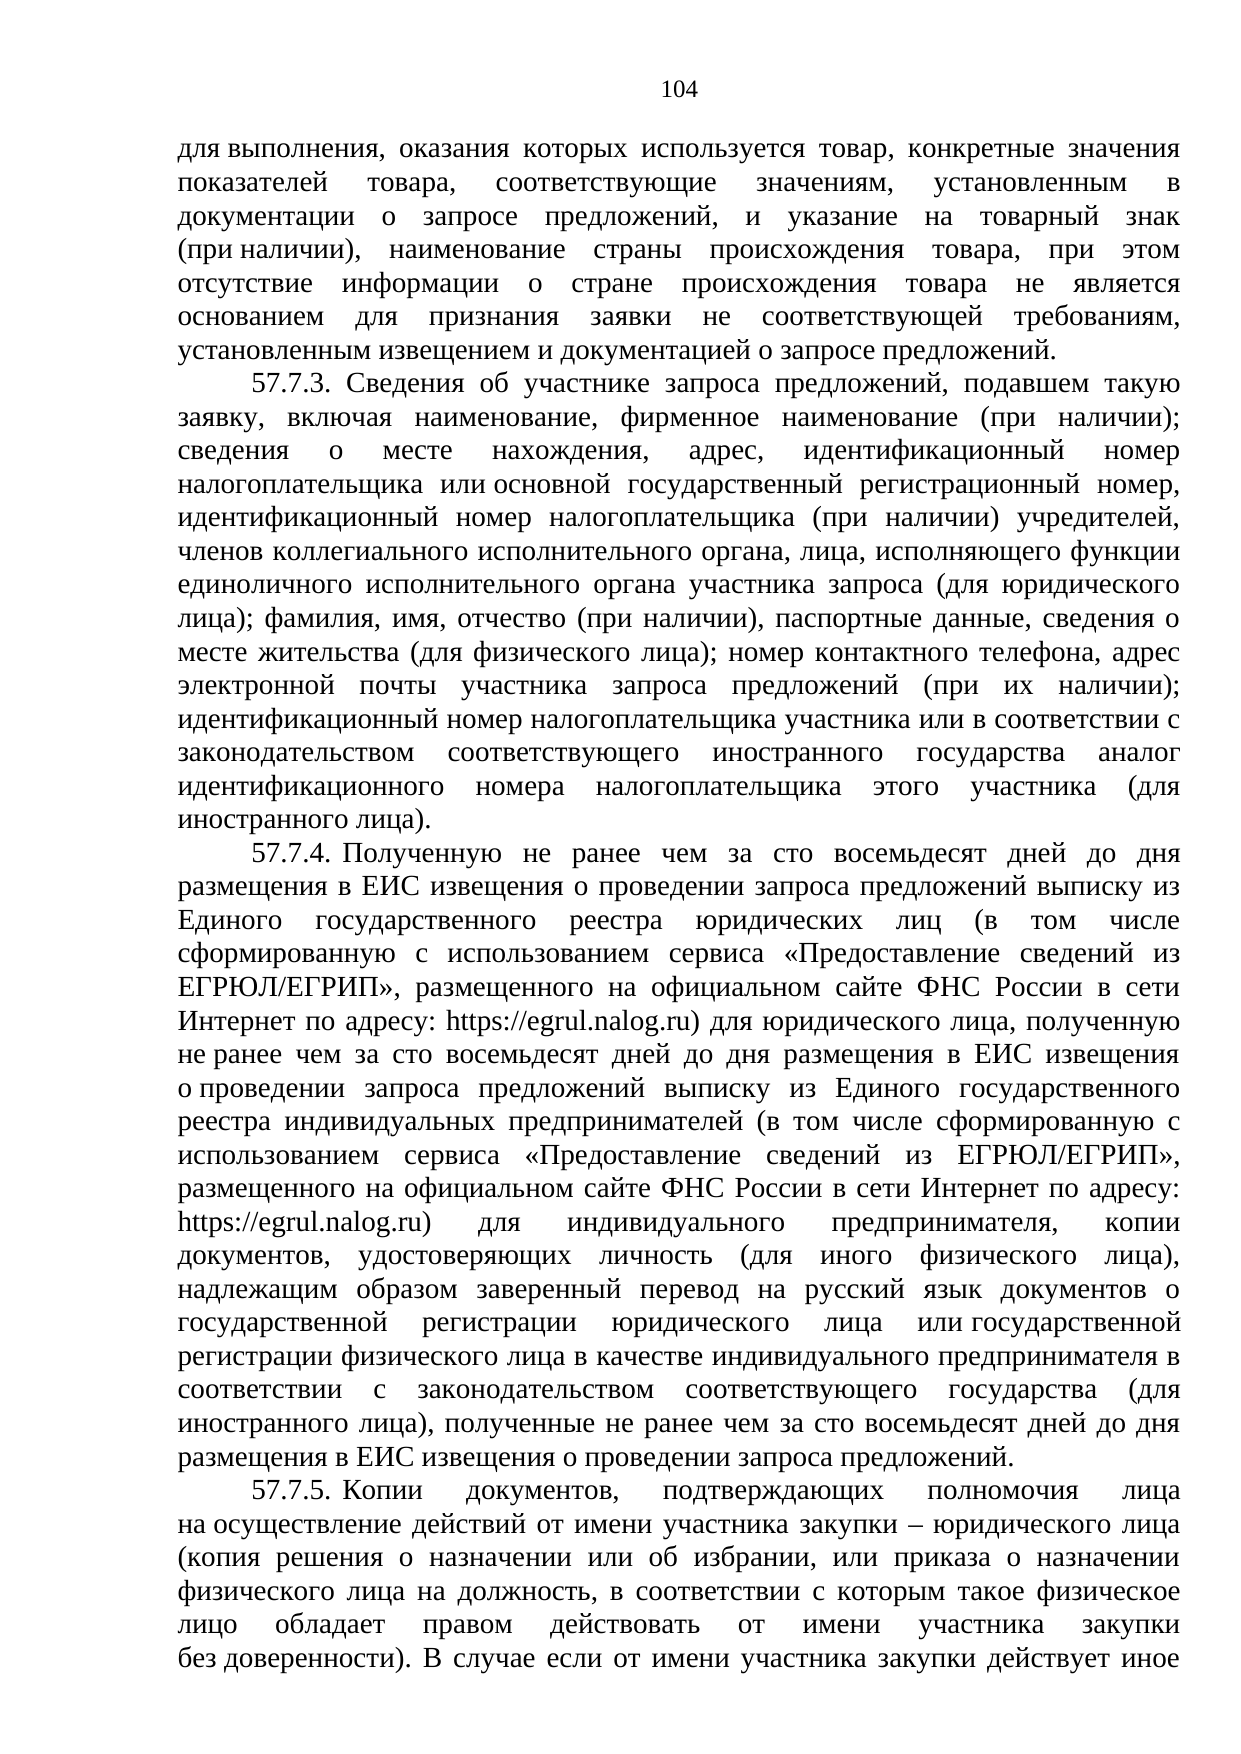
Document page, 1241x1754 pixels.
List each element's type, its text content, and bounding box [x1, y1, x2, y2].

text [177, 131, 1181, 365]
text 57.7.4. Полученную не ранее чем за сто восемьдесят дней до дня размещения в ЕИС извещения о проведении запроса предложений выписку из Единого государственного реестра юридических лиц (в том числе сформированную с использованием сервиса «Предоставление сведений из ЕГРЮЛ/ЕГРИП», размещенного на официальном сайте ФНС России в сети Интернет по адресу: https://egrul.nalog.ru) для юридического лица, полученную не ранее чем за сто восемьдесят дней до дня размещения в ЕИС извещения о проведении запроса предложений выписку из Единого государственного реестра индивидуальных предпринимателей (в том числе сформированную с использованием сервиса «Предоставление сведений из ЕГРЮЛ/ЕГРИП», размещенного на официальном сайте ФНС России в сети Интернет по адресу: https://egrul.nalog.ru) для индивидуального предпринимателя, копии документов, удостоверяющих личность (для иного физического лица), надлежащим образом заверенный перевод на русский язык документов о государственной регистрации юридического лица или государственной регистрации физического лица в качестве индивидуального предпринимателя в соответствии с законодательством соответствующего государства (для иностранного лица), полученные не ранее чем за сто восемьдесят дней до дня размещения в ЕИС извещения о проведении запроса предложений. [177, 835, 1181, 1472]
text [177, 1472, 1181, 1673]
text 57.7.3. Сведения об участнике запроса предложений, подавшем такую заявку, включая наименование, фирменное наименование (при наличии); сведения о месте нахождения, адрес, идентификационный номер налогоплательщика или основной государственный регистрационный номер, идентификационный номер налогоплательщика (при наличии) учредителей, членов коллегиального исполнительного органа, лица, исполняющего функции единоличного исполнительного органа участника запроса (для юридического лица); фамилия, имя, отчество (при наличии), паспортные данные, сведения о месте жительства (для физического лица); номер контактного телефона, адрес электронной почты участника запроса предложений (при их наличии); идентификационный номер налогоплательщика участника или в соответствии с законодательством соответствующего иностранного государства аналог идентификационного номера налогоплательщика этого участника (для иностранного лица). [177, 365, 1181, 835]
